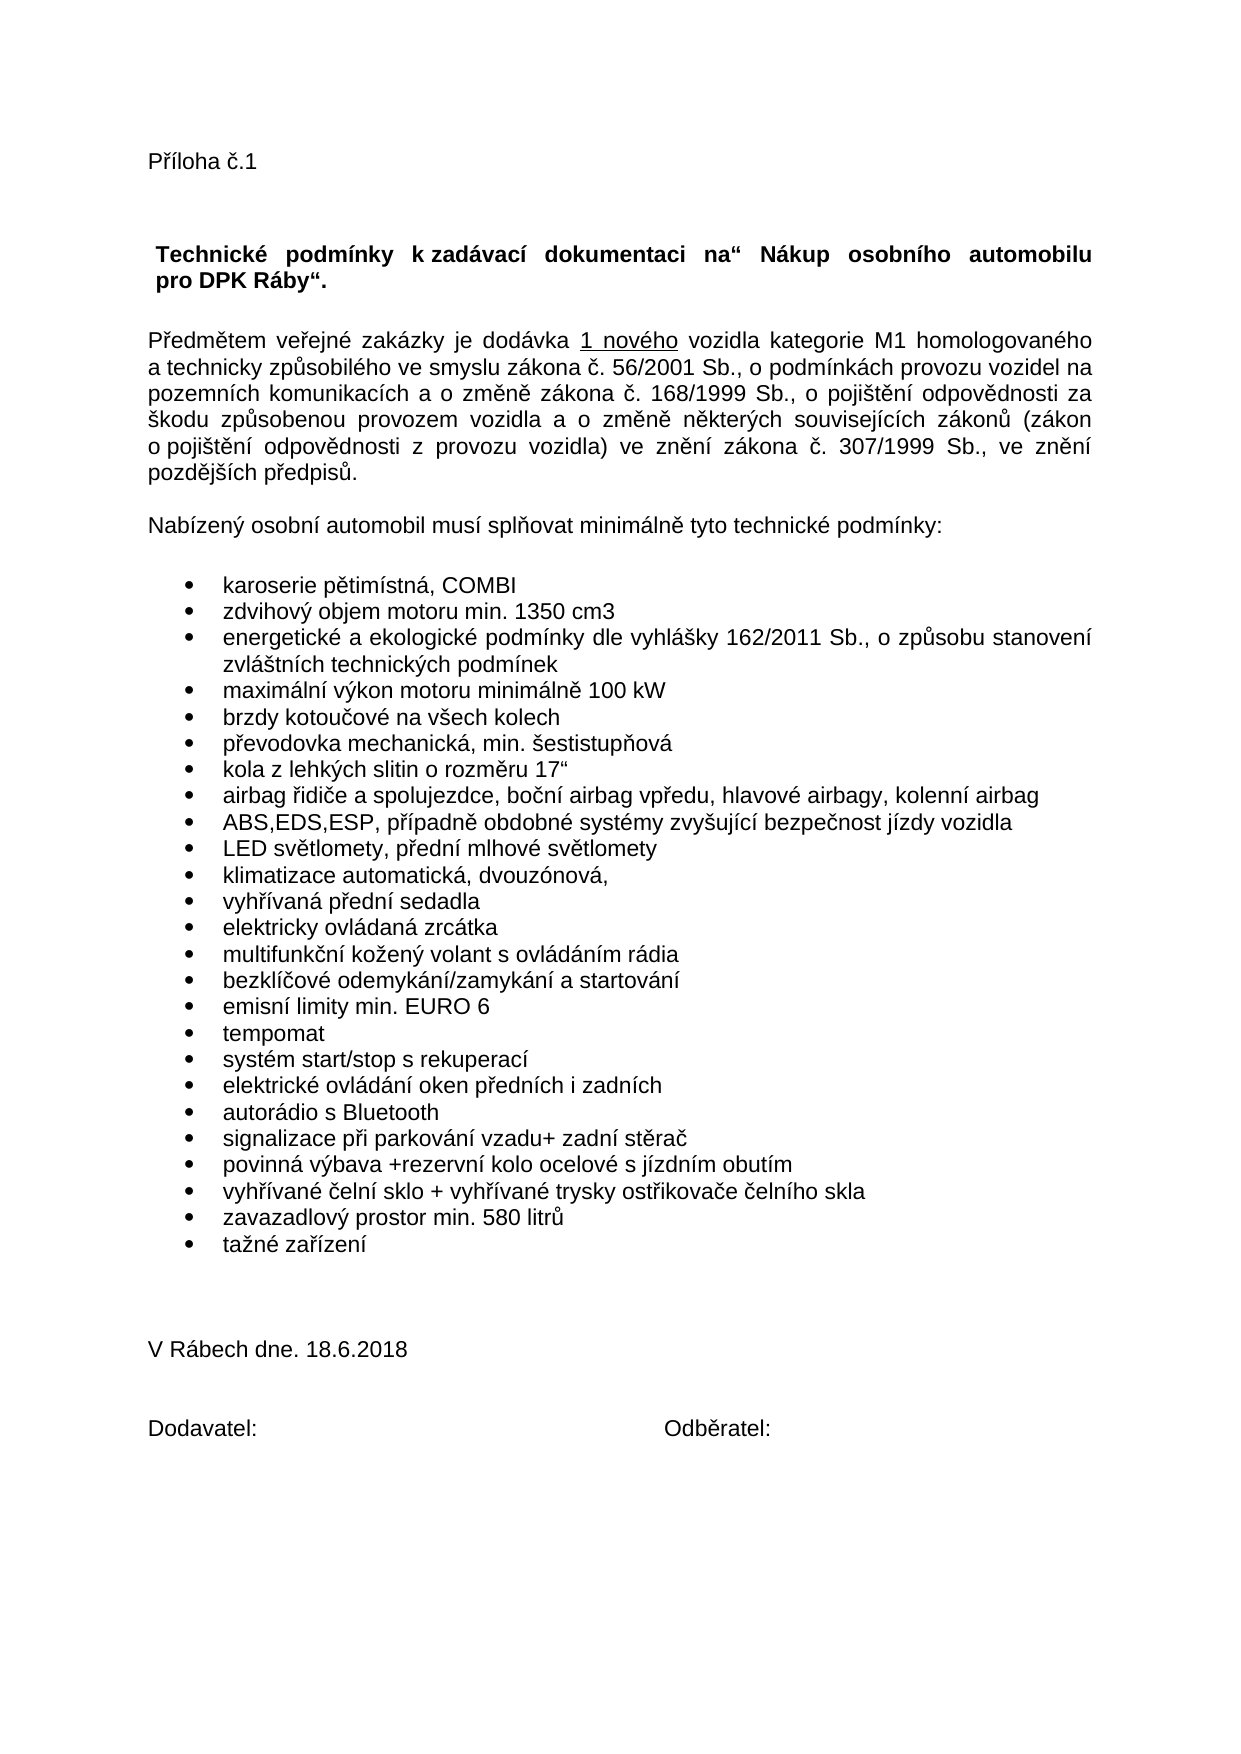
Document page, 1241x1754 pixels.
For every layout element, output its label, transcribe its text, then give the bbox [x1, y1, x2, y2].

text Dodavatel: Odběratel: [148, 1415, 1093, 1441]
list maximální výkon motoru minimálně 100 kW [185, 677, 1093, 703]
list povinná výbava +rezervní kolo ocelové s jízdním obutím [185, 1151, 1093, 1178]
list bezklíčové odemykání/zamykání a startování [185, 967, 1093, 993]
list tažné zařízení [185, 1231, 1093, 1257]
list LED světlomety, přední mlhové světlomety [185, 835, 1093, 862]
list karoserie pětimístná, COMBI [185, 572, 1093, 598]
list multifunkční kožený volant s ovládáním rádia [185, 941, 1093, 967]
list brzdy kotoučové na všech kolech [185, 703, 1093, 730]
text Nabízený osobní automobil musí splňovat minimálně tyto technické podmínky: [148, 512, 1093, 538]
list systém start/stop s rekuperací [185, 1046, 1093, 1072]
list kola z lehkých slitin o rozměru 17“ [185, 756, 1093, 782]
list zavazadlový prostor min. 580 litrů [185, 1204, 1093, 1231]
text V Rábech dne. 18.6.2018 [148, 1336, 1093, 1362]
text Příloha č.1 [148, 148, 1093, 174]
text Předmětem veřejné zakázky je dodávka 1 nového vozidla kategorie M1 homologovaného a technicky způsobilého ve smyslu zákona č. 56/2001 Sb., o podmínkách provozu vozidel na pozemních komunikacích a o změně zákona č. 168/1999 Sb., o pojištění odpovědnosti za škodu způsobenou provozem vozidla a o změně některých souvisejících zákonů (zákon o pojištění odpovědnosti z provozu vozidla) ve znění zákona č. 307/1999 Sb., ve znění pozdějších předpisů. [148, 327, 1093, 485]
list signalizace při parkování vzadu+ zadní stěrač [185, 1125, 1093, 1151]
list autorádio s Bluetooth [185, 1099, 1093, 1125]
list vyhřívané čelní sklo + vyhřívané trysky ostřikovače čelního skla [185, 1178, 1093, 1204]
list elektrické ovládání oken předních i zadních [185, 1072, 1093, 1099]
list energetické a ekologické podmínky dle vyhlášky 162/2011 Sb., o způsobu stanovení zvláštních technických podmínek [185, 624, 1093, 677]
list zdvihový objem motoru min. 1350 cm3 [185, 598, 1093, 624]
list vyhřívaná přední sedadla [185, 888, 1093, 914]
list airbag řidiče a spolujezdce, boční airbag vpředu, hlavové airbagy, kolenní airbag [185, 782, 1093, 809]
list tempomat [185, 1020, 1093, 1046]
list převodovka mechanická, min. šestistupňová [185, 730, 1093, 756]
list emisní limity min. EURO 6 [185, 993, 1093, 1020]
list klimatizace automatická, dvouzónová, [185, 862, 1093, 888]
list elektricky ovládaná zrcátka [185, 914, 1093, 941]
text Technické podmínky k zadávací dokumentaci na“ Nákup osobního automobilu pro DPK Ráby“. [155, 241, 1093, 294]
list ABS,EDS,ESP, případně obdobné systémy zvyšující bezpečnost jízdy vozidla [185, 809, 1093, 835]
